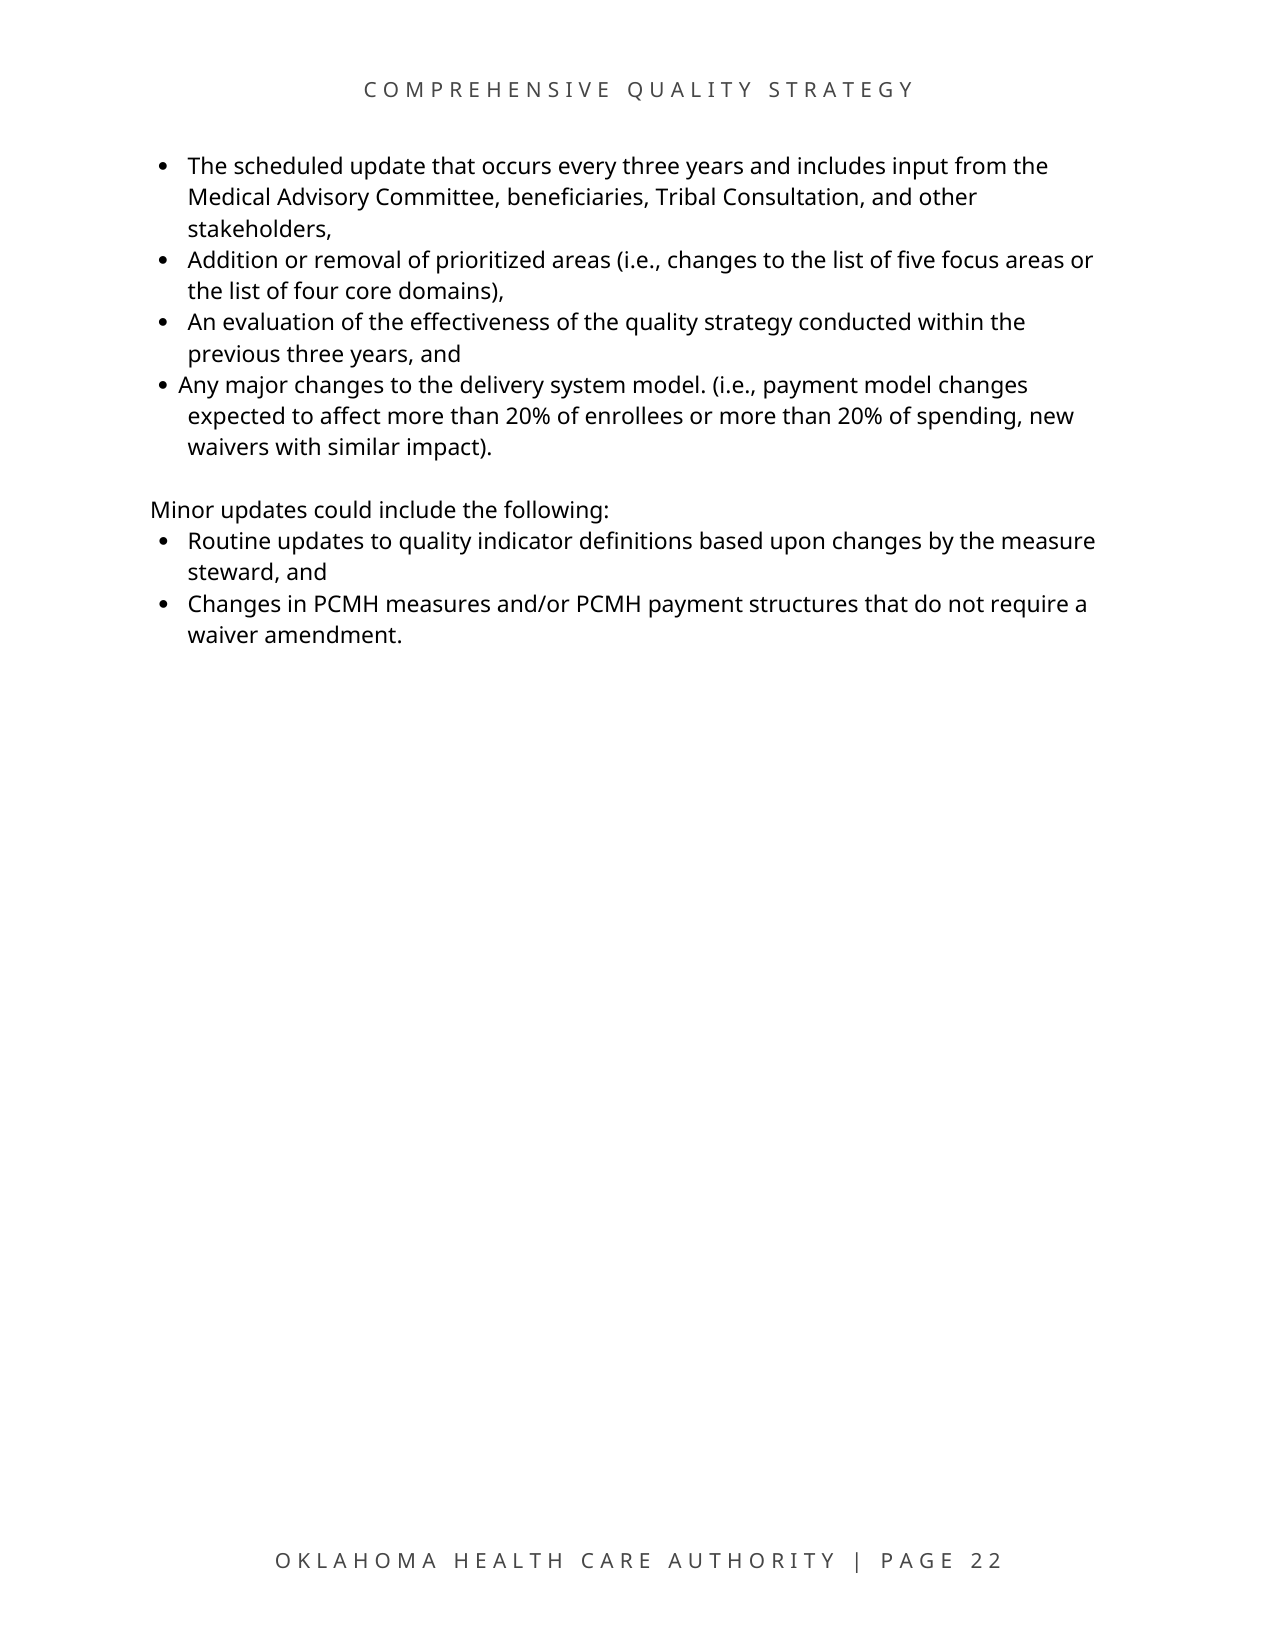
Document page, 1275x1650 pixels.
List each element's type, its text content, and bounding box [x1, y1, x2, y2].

list Any major changes to the delivery system model. (i.e., payment model changes expected to affect more than 20% of enrollees or more than 20% of spending, new waivers with similar impact). [159, 369, 1125, 462]
list Routine updates to quality indicator definitions based upon changes by the measure steward, and [159, 525, 1125, 587]
text Minor updates could include the following: [150, 494, 1125, 525]
list Changes in PCMH measures and/or PCMH payment structures that do not require a waiver amendment. [159, 587, 1125, 650]
list An evaluation of the effectiveness of the quality strategy conducted within the previous three years, and [159, 306, 1125, 369]
list Addition or removal of prioritized areas (i.e., changes to the list of five focus areas or the list of four core domains), [159, 244, 1125, 306]
list The scheduled update that occurs every three years and includes input from the Medical Advisory Committee, beneficiaries, Tribal Consultation, and other stakeholders, [159, 150, 1125, 244]
